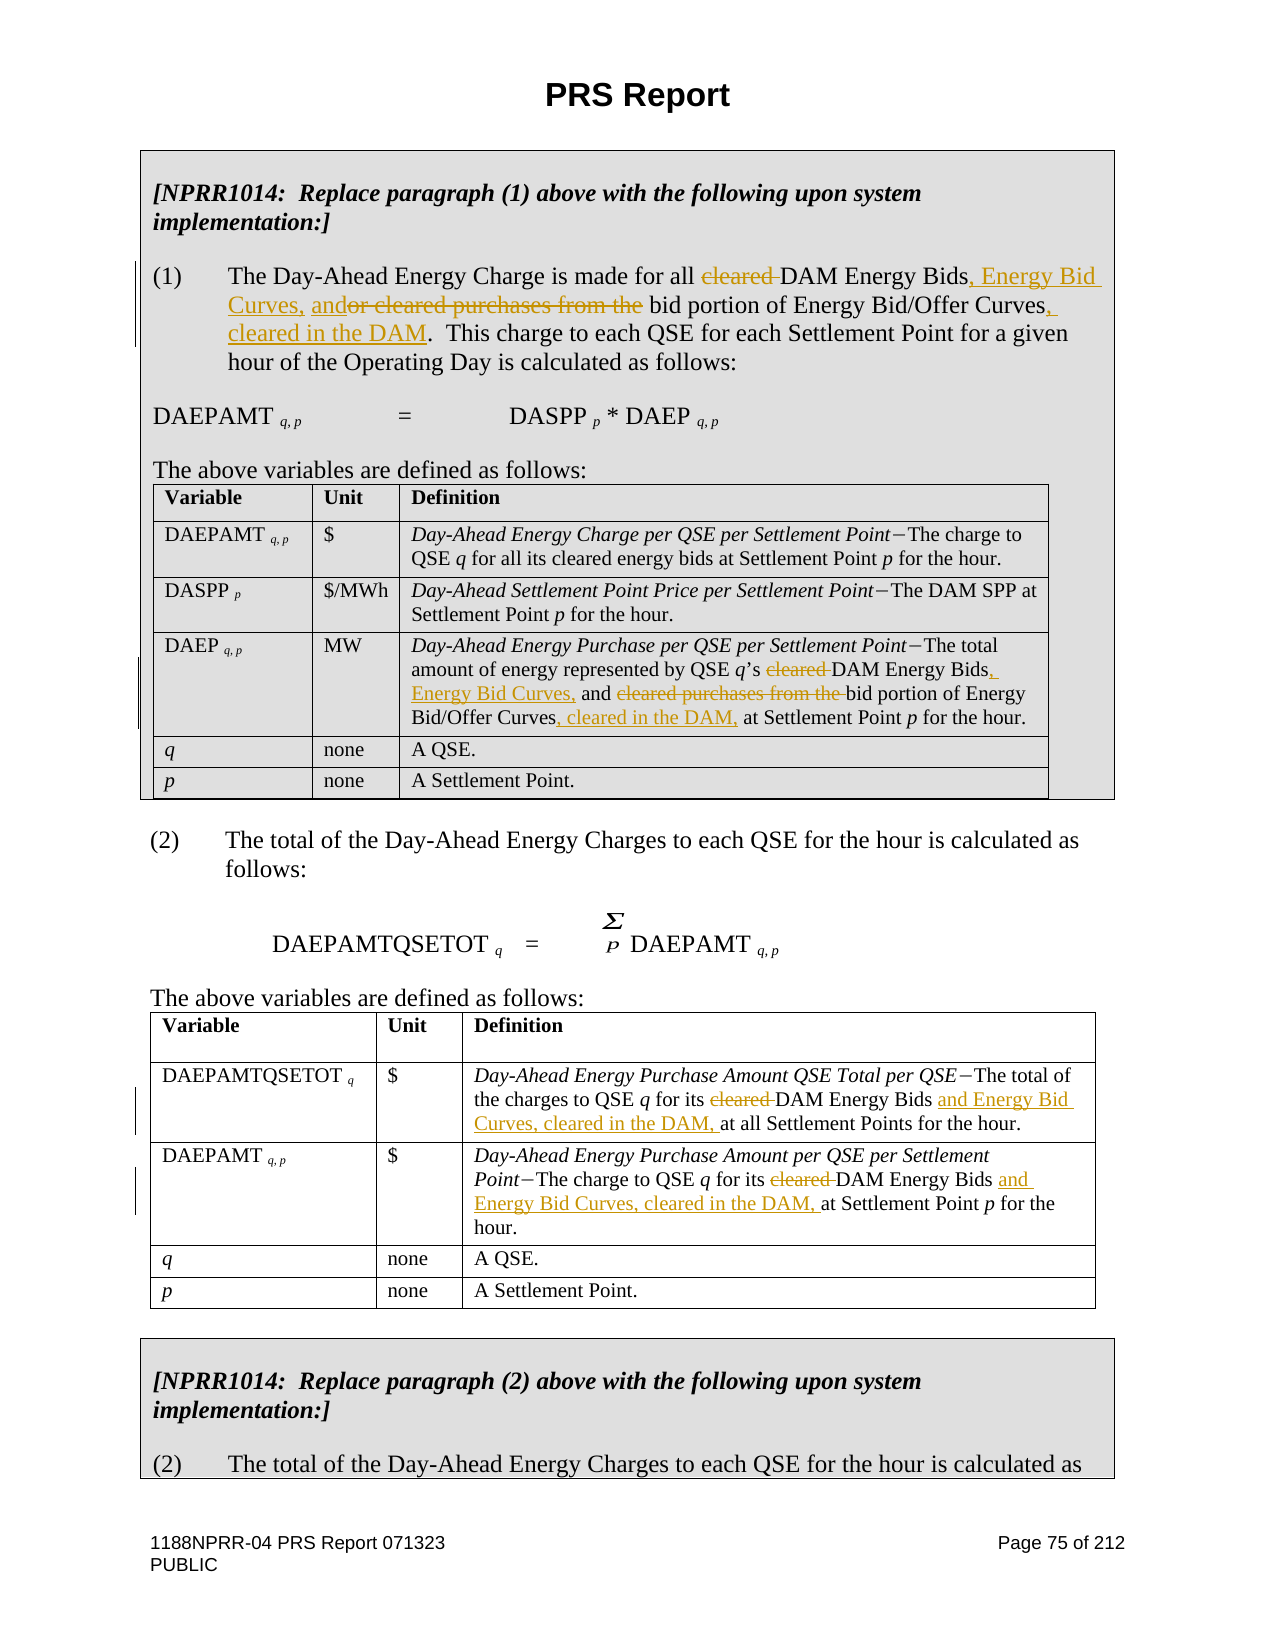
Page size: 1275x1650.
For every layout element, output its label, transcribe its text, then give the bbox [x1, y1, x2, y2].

table_cell A QSE. [463, 1246, 1095, 1277]
table_header [NPRR1014: Replace paragraph (1) above with the following upon system implementation:] (1) The Day-Ahead Energy Charge is made for all DAM Energy Bids bid portion of Energy Bid/Offer Curves. This charge to each QSE for each Settlement Point for a given hour of the Operating Day is calculated as follows: DAEPAMT q, p = DASPP p * DAEP q, p The above variables are defined as follows: [141, 151, 1114, 799]
table_cell Day-Ahead Energy Purchase Amount QSE Total per QSEThe total of the charges to QSE q for its DAM Energy Bids at all Settlement Points for the hour. [463, 1063, 1095, 1142]
table_cell A Settlement Point. [463, 1278, 1095, 1308]
text (2) The total of the Day-Ahead Energy Charges to each QSE for the hour is calculated as follows: [150, 825, 1125, 883]
table_header Variable [151, 1013, 376, 1062]
table_cell none [377, 1246, 462, 1277]
text The above variables are defined as follows: [150, 983, 1125, 1012]
table_cell Day-Ahead Energy Purchase Amount per QSE per Settlement PointThe charge to QSE q for its DAM Energy Bids at Settlement Point p for the hour. [463, 1143, 1095, 1245]
table_cell DAEPAMT q, p [151, 1143, 376, 1245]
table_header Definition [463, 1013, 1095, 1062]
table_header Unit [377, 1013, 462, 1062]
table_cell q [151, 1246, 376, 1277]
table_cell none [377, 1278, 462, 1308]
table_cell $ [377, 1063, 462, 1142]
table_cell $ [377, 1143, 462, 1245]
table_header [141, 1339, 1114, 1477]
table_cell DAEPAMTQSETOT q [151, 1063, 376, 1142]
text DAEPAMTQSETOT q = DAEPAMT q, p [272, 908, 1125, 958]
table_cell p [151, 1278, 376, 1308]
